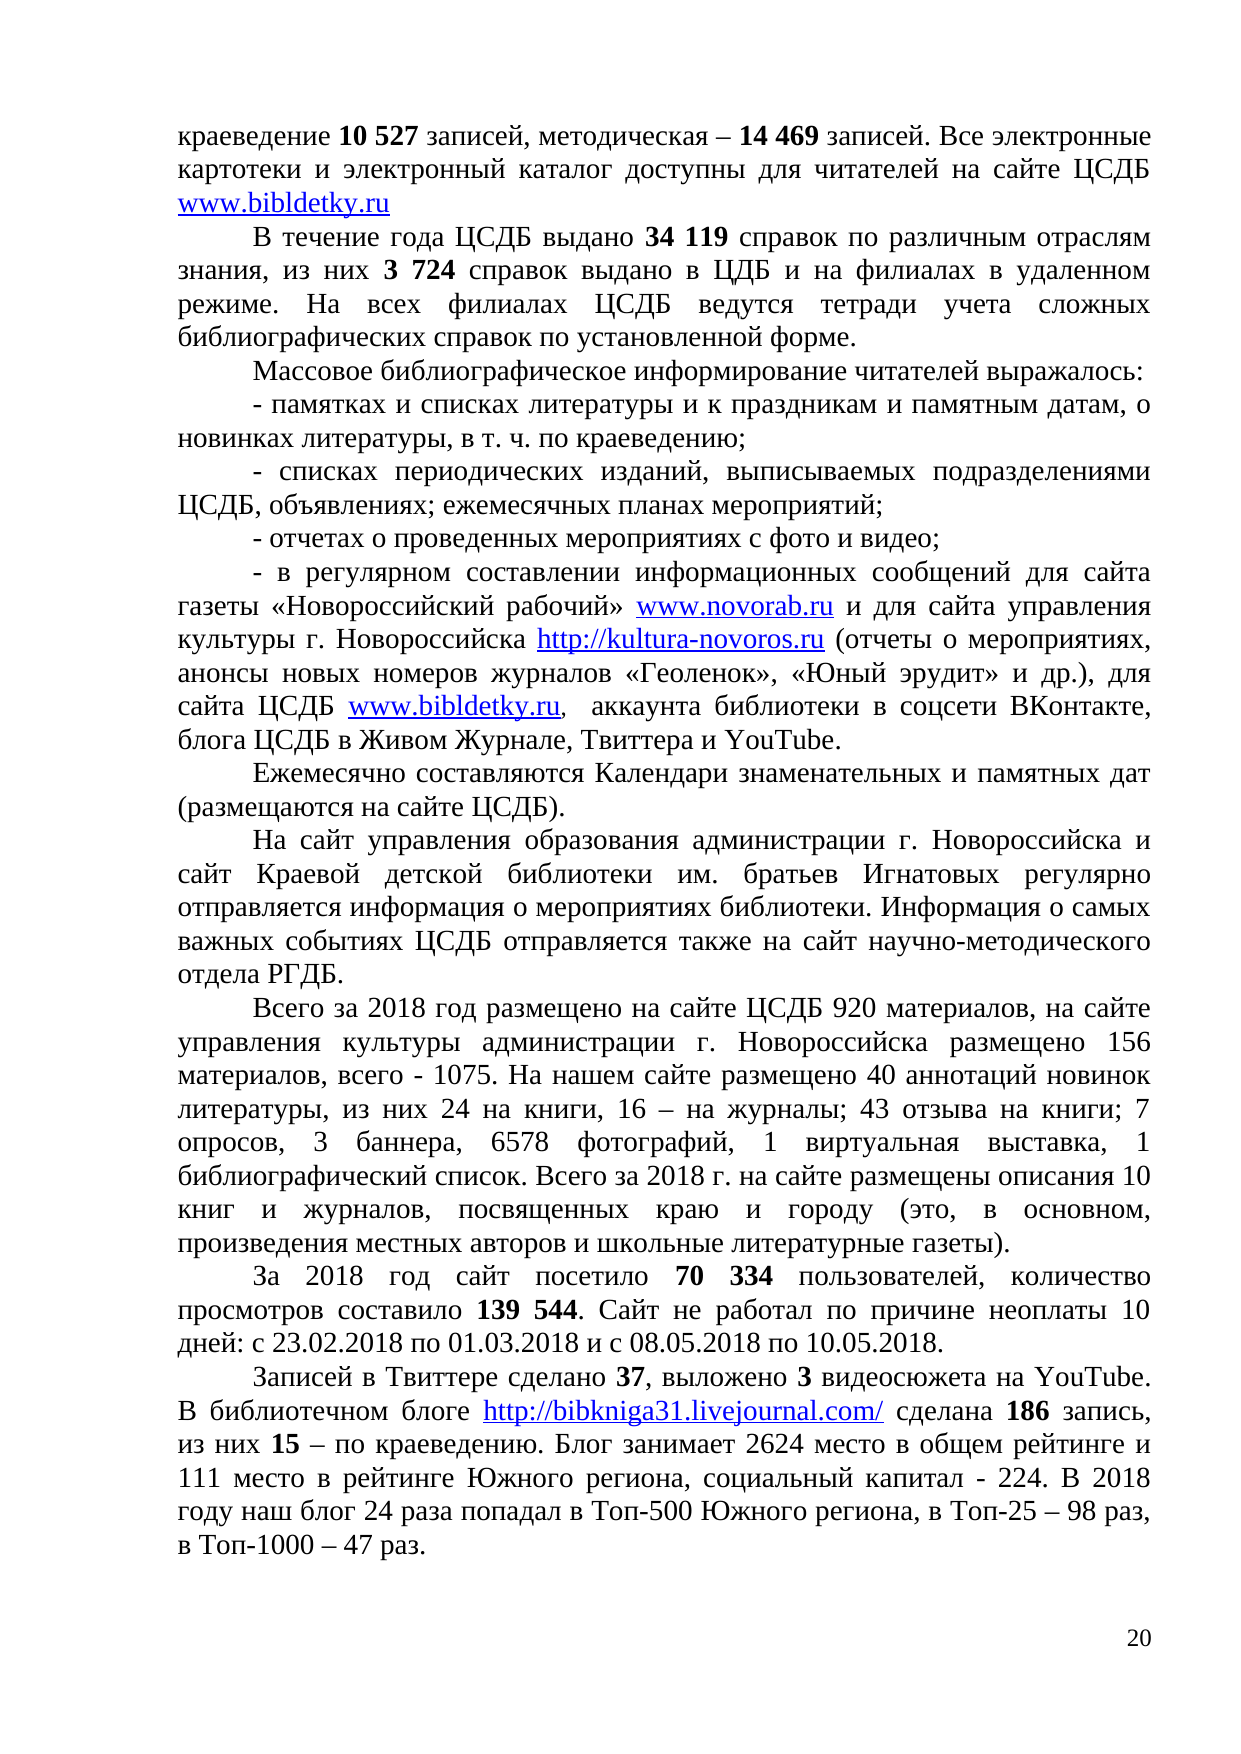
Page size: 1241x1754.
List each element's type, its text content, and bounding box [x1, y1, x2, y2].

text - памятках и списках литературы и к праздникам и памятным датам, о новинках литературы, в т. ч. по краеведению; [177, 386, 1152, 453]
text За 2018 год сайт посетило 70 334 пользователей, количество просмотров составило 139 544. Сайт не работал по причине неоплаты 10 дней: с 23.02.2018 по 01.03.2018 и с 08.05.2018 по 10.05.2018. [177, 1258, 1152, 1359]
text Записей в Твиттере сделано 37, выложено 3 видеосюжета на YouTube. В библиотечном блоге http://bibkniga31.livejournal.com/ сделана 186 запись, из них 15 – по краеведению. Блог занимает 2624 место в общем рейтинге и 111 место в рейтинге Южного региона, социальный капитал - 224. В 2018 году наш блог 24 раза попадал в Топ-500 Южного региона, в Топ-25 – 98 раз, в Топ-1000 – 47 раз. [177, 1359, 1152, 1560]
text - в регулярном составлении информационных сообщений для сайта газеты «Новороссийский рабочий» www.novorab.ru и для сайта управления культуры г. Новороссийска http://kultura-novoros.ru (отчеты о мероприятиях, анонсы новых номеров журналов «Геоленок», «Юный эрудит» и др.), для сайта ЦСДБ www.bibldetky.ru, аккаунта библиотеки в соцсети ВКонтакте, блога ЦСДБ в Живом Журнале, Твиттера и YouTube. [177, 554, 1152, 755]
text Всего за 2018 год размещено на сайте ЦСДБ 920 материалов, на сайте управления культуры администрации г. Новороссийска размещено 156 материалов, всего - 1075. На нашем сайте размещено 40 аннотаций новинок литературы, из них 24 на книги, 16 – на журналы; 43 отзыва на книги; 7 опросов, 3 баннера, 6578 фотографий, 1 виртуальная выставка, 1 библиографический список. Всего за 2018 г. на сайте размещены описания 10 книг и журналов, посвященных краю и городу (это, в основном, произведения местных авторов и школьные литературные газеты). [177, 990, 1152, 1258]
text - отчетах о проведенных мероприятиях с фото и видео; [177, 521, 1152, 554]
text На сайт управления образования администрации г. Новороссийска и сайт Краевой детской библиотеки им. братьев Игнатовых регулярно отправляется информация о мероприятиях библиотеки. Информация о самых важных событиях ЦСДБ отправляется также на сайт научно-методического отдела РГДБ. [177, 822, 1152, 990]
text Массовое библиографическое информирование читателей выражалось: [177, 353, 1152, 386]
text Ежемесячно составляются Календари знаменательных и памятных дат (размещаются на сайте ЦСДБ). [177, 755, 1152, 822]
text - списках периодических изданий, выписываемых подразделениями ЦСДБ, объявлениях; ежемесячных планах мероприятий; [177, 453, 1152, 521]
text В течение года ЦСДБ выдано 34 119 справок по различным отраслям знания, из них 3 724 справок выдано в ЦДБ и на филиалах в удаленном режиме. На всех филиалах ЦСДБ ведутся тетради учета сложных библиографических справок по установленной форме. [177, 219, 1152, 353]
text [177, 118, 1152, 219]
